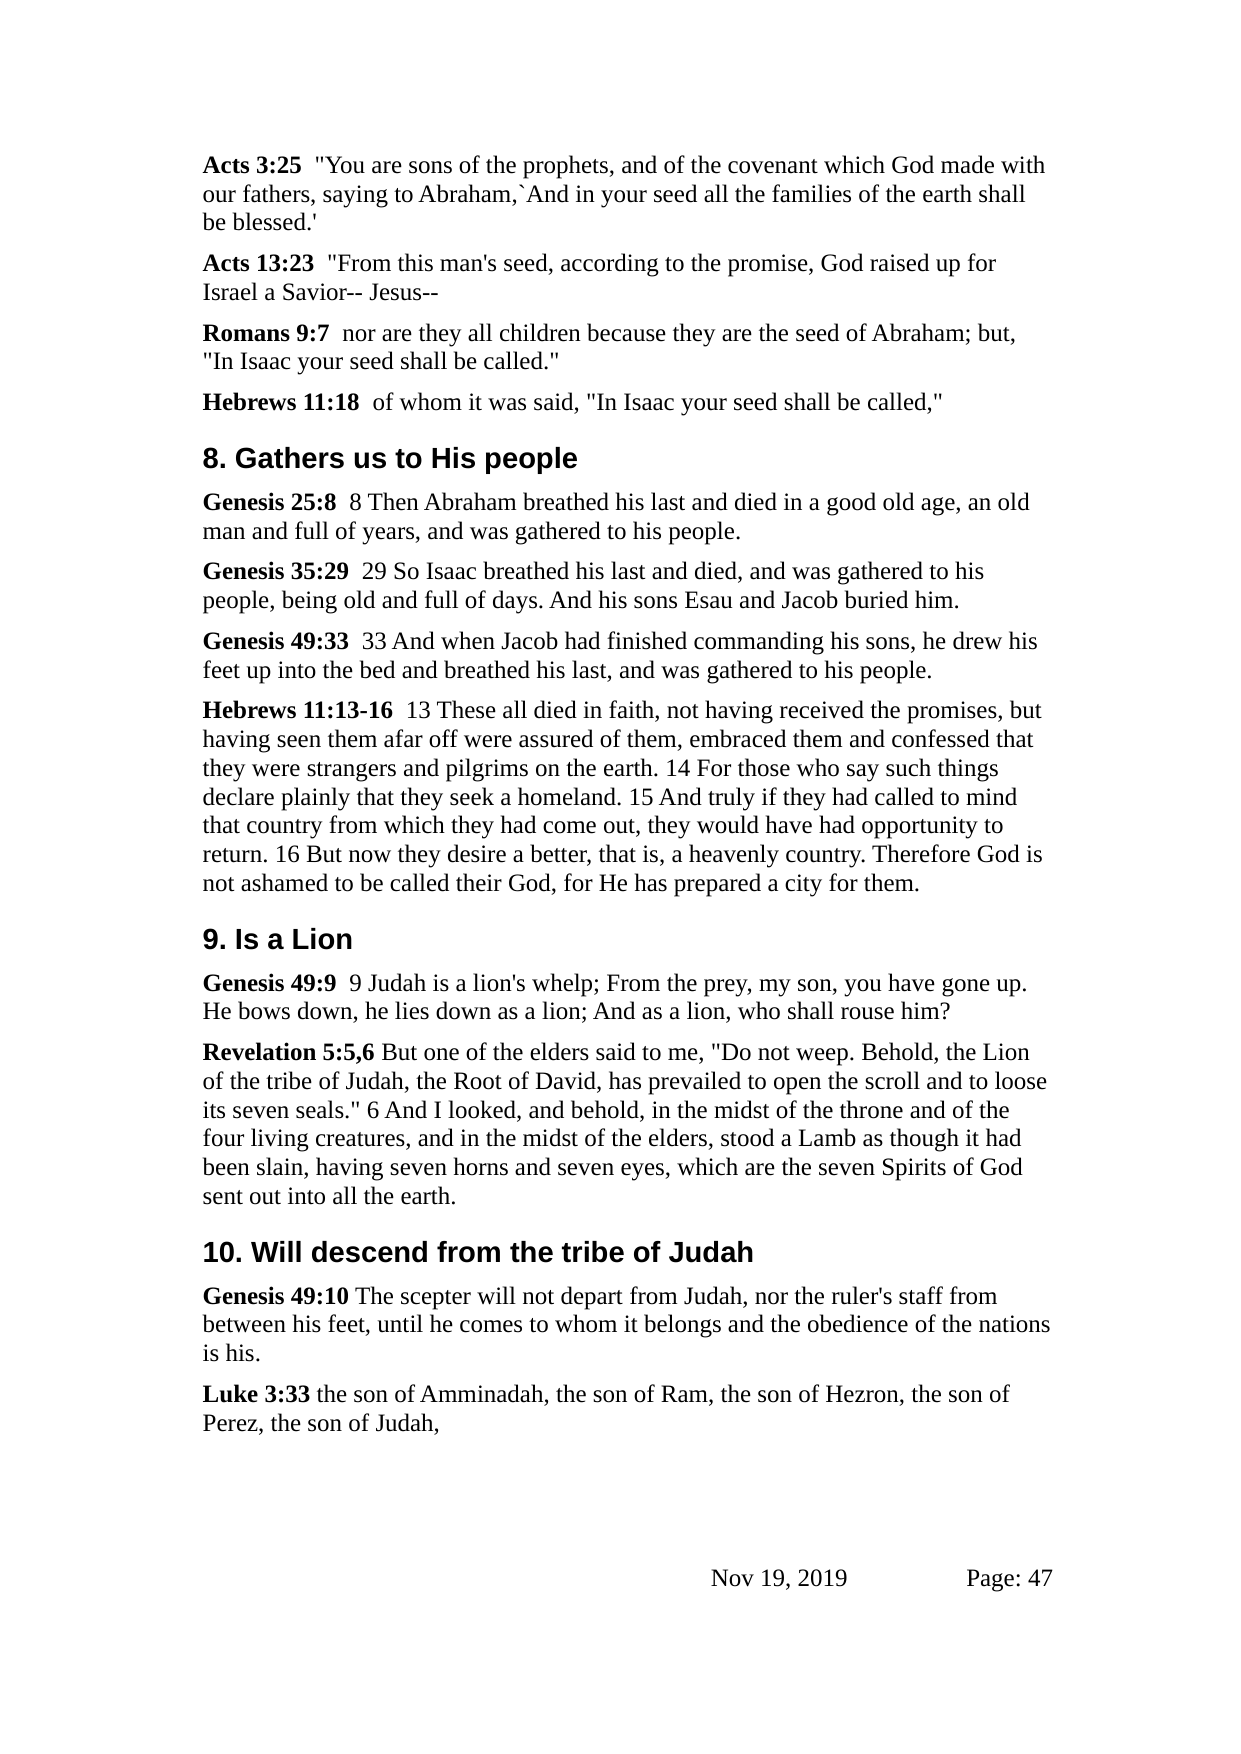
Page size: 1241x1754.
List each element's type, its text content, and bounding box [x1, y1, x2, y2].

text Acts 13:23 "From this man's seed, according to the promise, God raised up for Israel a Savior-- Jesus-- [202, 248, 1053, 306]
text Genesis 35:29 29 So Isaac breathed his last and died, and was gathered to his people, being old and full of days. And his sons Esau and Jacob buried him. [202, 556, 1053, 614]
text Acts 3:25 "You are sons of the prophets, and of the covenant which God made with our fathers, saying to Abraham,`And in your seed all the families of the earth shall be blessed.' [202, 150, 1053, 236]
text Genesis 49:33 33 And when Jacob had finished commanding his sons, he drew his feet up into the bed and breathed his last, and was gathered to his people. [202, 626, 1053, 683]
text Genesis 49:10 The scepter will not depart from Judah, nor the ruler's staff from between his feet, until he comes to whom it belongs and the obedience of the nations is his. [202, 1281, 1053, 1367]
text Hebrews 11:13-16 13 These all died in faith, not having received the promises, but having seen them afar off were assured of them, embraced them and confessed that they were strangers and pilgrims on the earth. 14 For those who say such things declare plainly that they seek a homeland. 15 And truly if they had called to mind that country from which they had come out, they would have had opportunity to return. 16 But now they desire a better, that is, a heavenly country. Therefore God is not ashamed to be called their God, for He has prepared a city for them. [202, 695, 1053, 897]
text Genesis 25:8 8 Then Abraham breathed his last and died in a good old age, an old man and full of years, and was gathered to his people. [202, 487, 1053, 544]
subtitle 10. Will descend from the tribe of Judah [202, 1235, 1053, 1268]
subtitle 9. Is a Lion [202, 922, 1053, 955]
text Revelation 5:5,6 But one of the elders said to me, "Do not weep. Behold, the Lion of the tribe of Judah, the Root of David, has prevailed to open the scroll and to loose its seven seals." 6 And I looked, and behold, in the midst of the throne and of the four living creatures, and in the midst of the elders, stood a Lamb as though it had been slain, having seven horns and seven eyes, which are the seven Spirits of God sent out into all the earth. [202, 1037, 1053, 1210]
text Romans 9:7 nor are they all children because they are the seed of Abraham; but, "In Isaac your seed shall be called." [202, 318, 1053, 375]
text Hebrews 11:18 of whom it was said, "In Isaac your seed shall be called," [202, 387, 1053, 416]
text Luke 3:33 the son of Amminadah, the son of Ram, the son of Hezron, the son of Perez, the son of Judah, [202, 1379, 1053, 1436]
text Genesis 49:9 9 Judah is a lion's whelp; From the prey, my son, you have gone up. He bows down, he lies down as a lion; And as a lion, who shall rouse him? [202, 968, 1053, 1025]
subtitle 8. Gathers us to His people [202, 441, 1053, 474]
